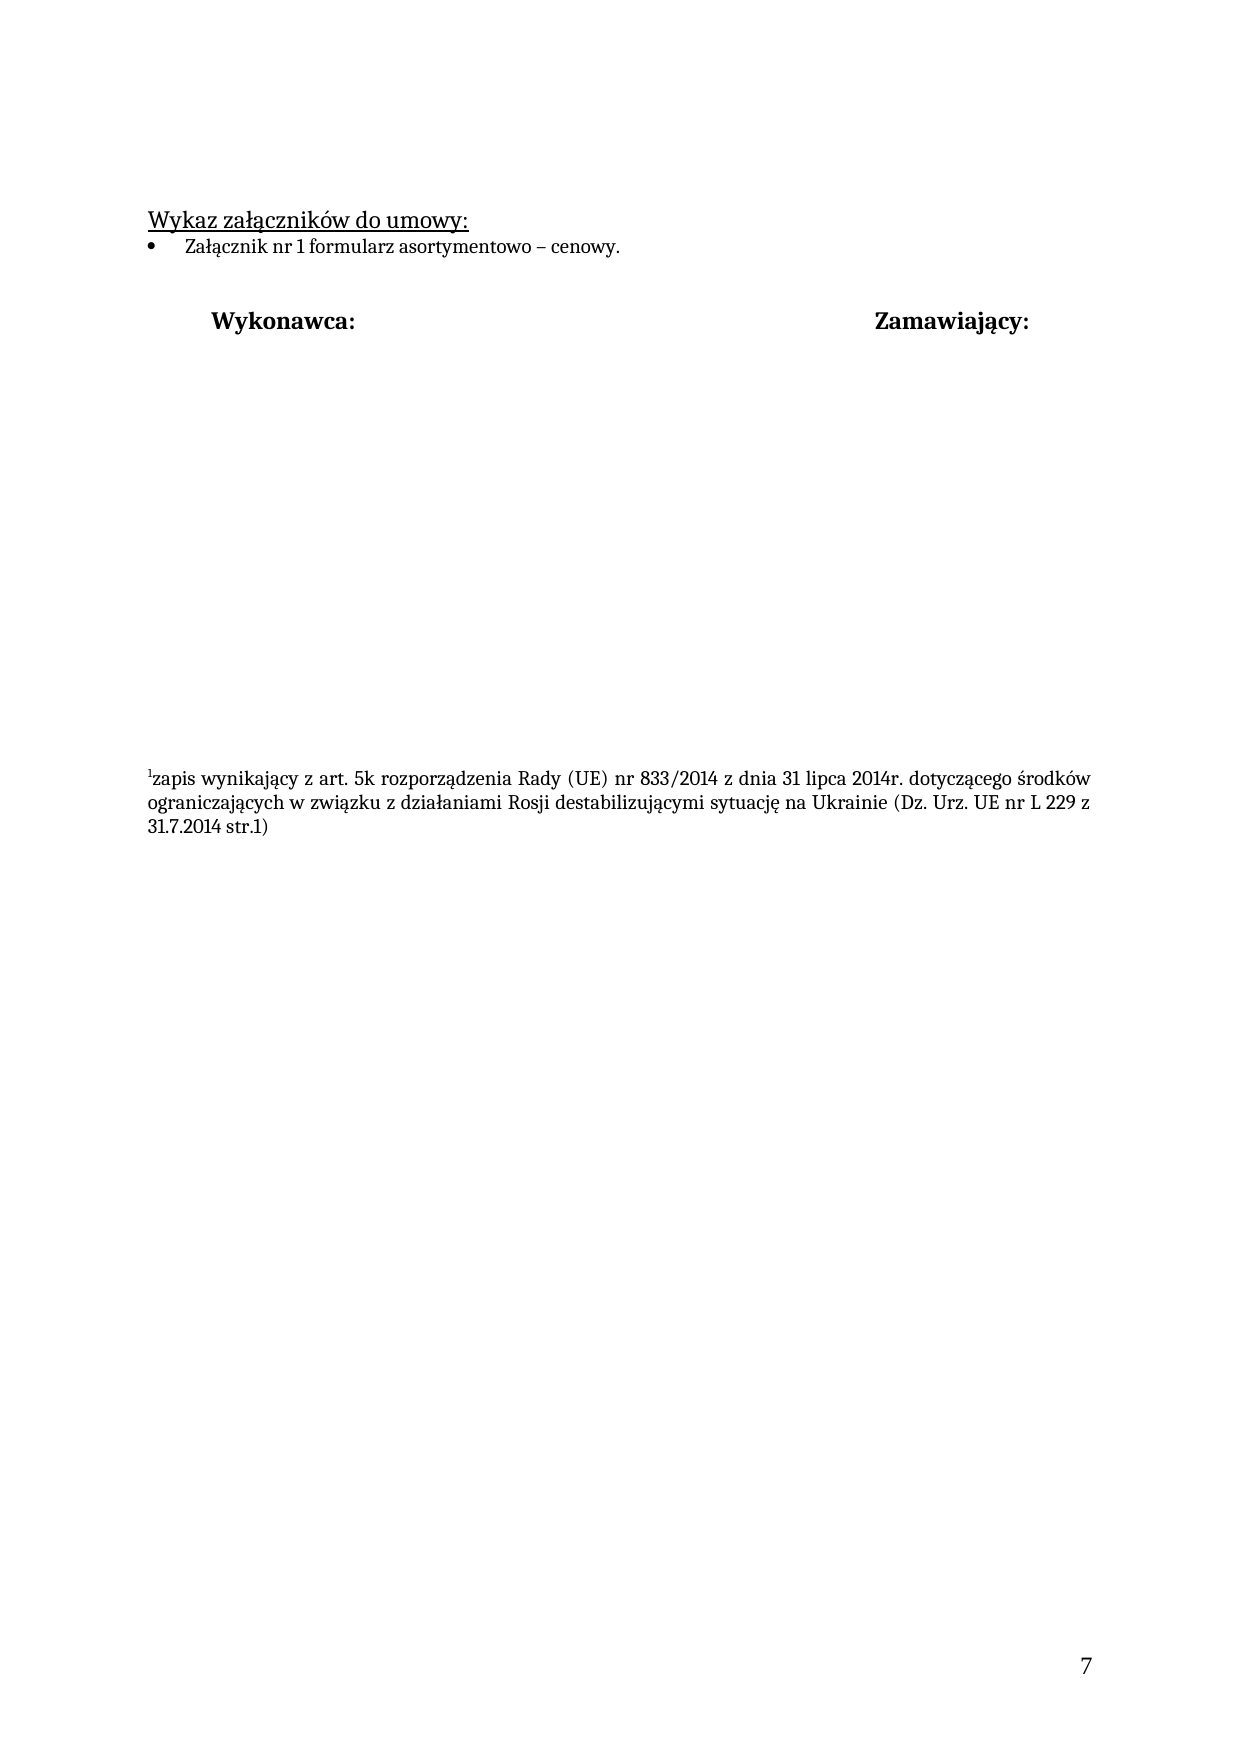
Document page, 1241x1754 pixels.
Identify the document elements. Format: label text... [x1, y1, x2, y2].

text Wykaz załączników do umowy: [148, 206, 1092, 235]
text 1zapis wynikający z art. 5k rozporządzenia Rady (UE) nr 833/2014 z dnia 31 lipca 2014r. dotyczącego środków ograniczających w związku z działaniami Rosji destabilizującymi sytuację na Ukrainie (Dz. Urz. UE nr L 229 z 31.7.2014 str.1) [148, 767, 1092, 838]
list Załącznik nr 1 formularz asortymentowo – cenowy. [148, 235, 1092, 259]
text Wykonawca: Zamawiający: [148, 307, 1092, 335]
